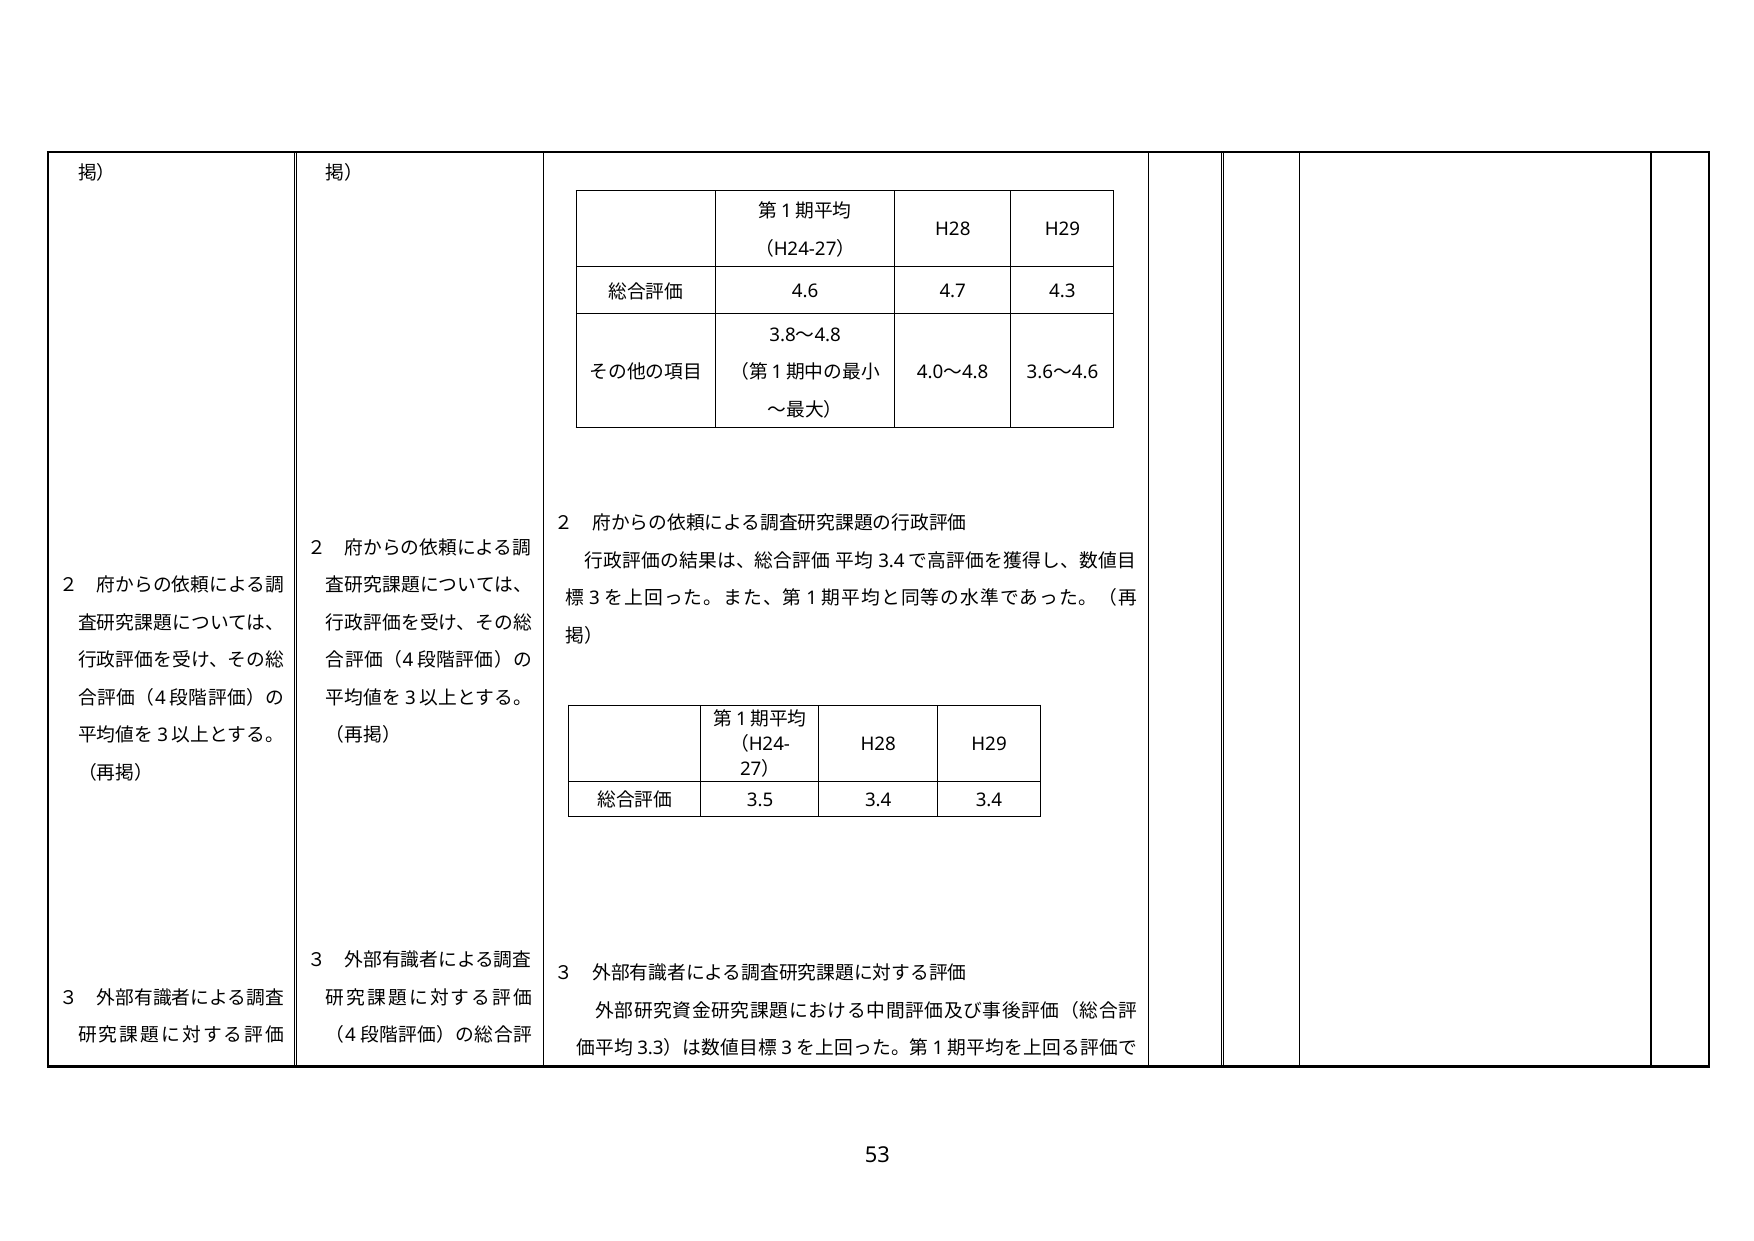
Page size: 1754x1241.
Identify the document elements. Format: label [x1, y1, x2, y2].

table_cell [544, 153, 1148, 1065]
table_cell [49, 153, 294, 1065]
table_cell [1652, 153, 1708, 1065]
table_cell [297, 153, 543, 1065]
table_cell [1149, 153, 1221, 1065]
table_cell [1300, 153, 1650, 1065]
table_cell [1224, 153, 1299, 1065]
